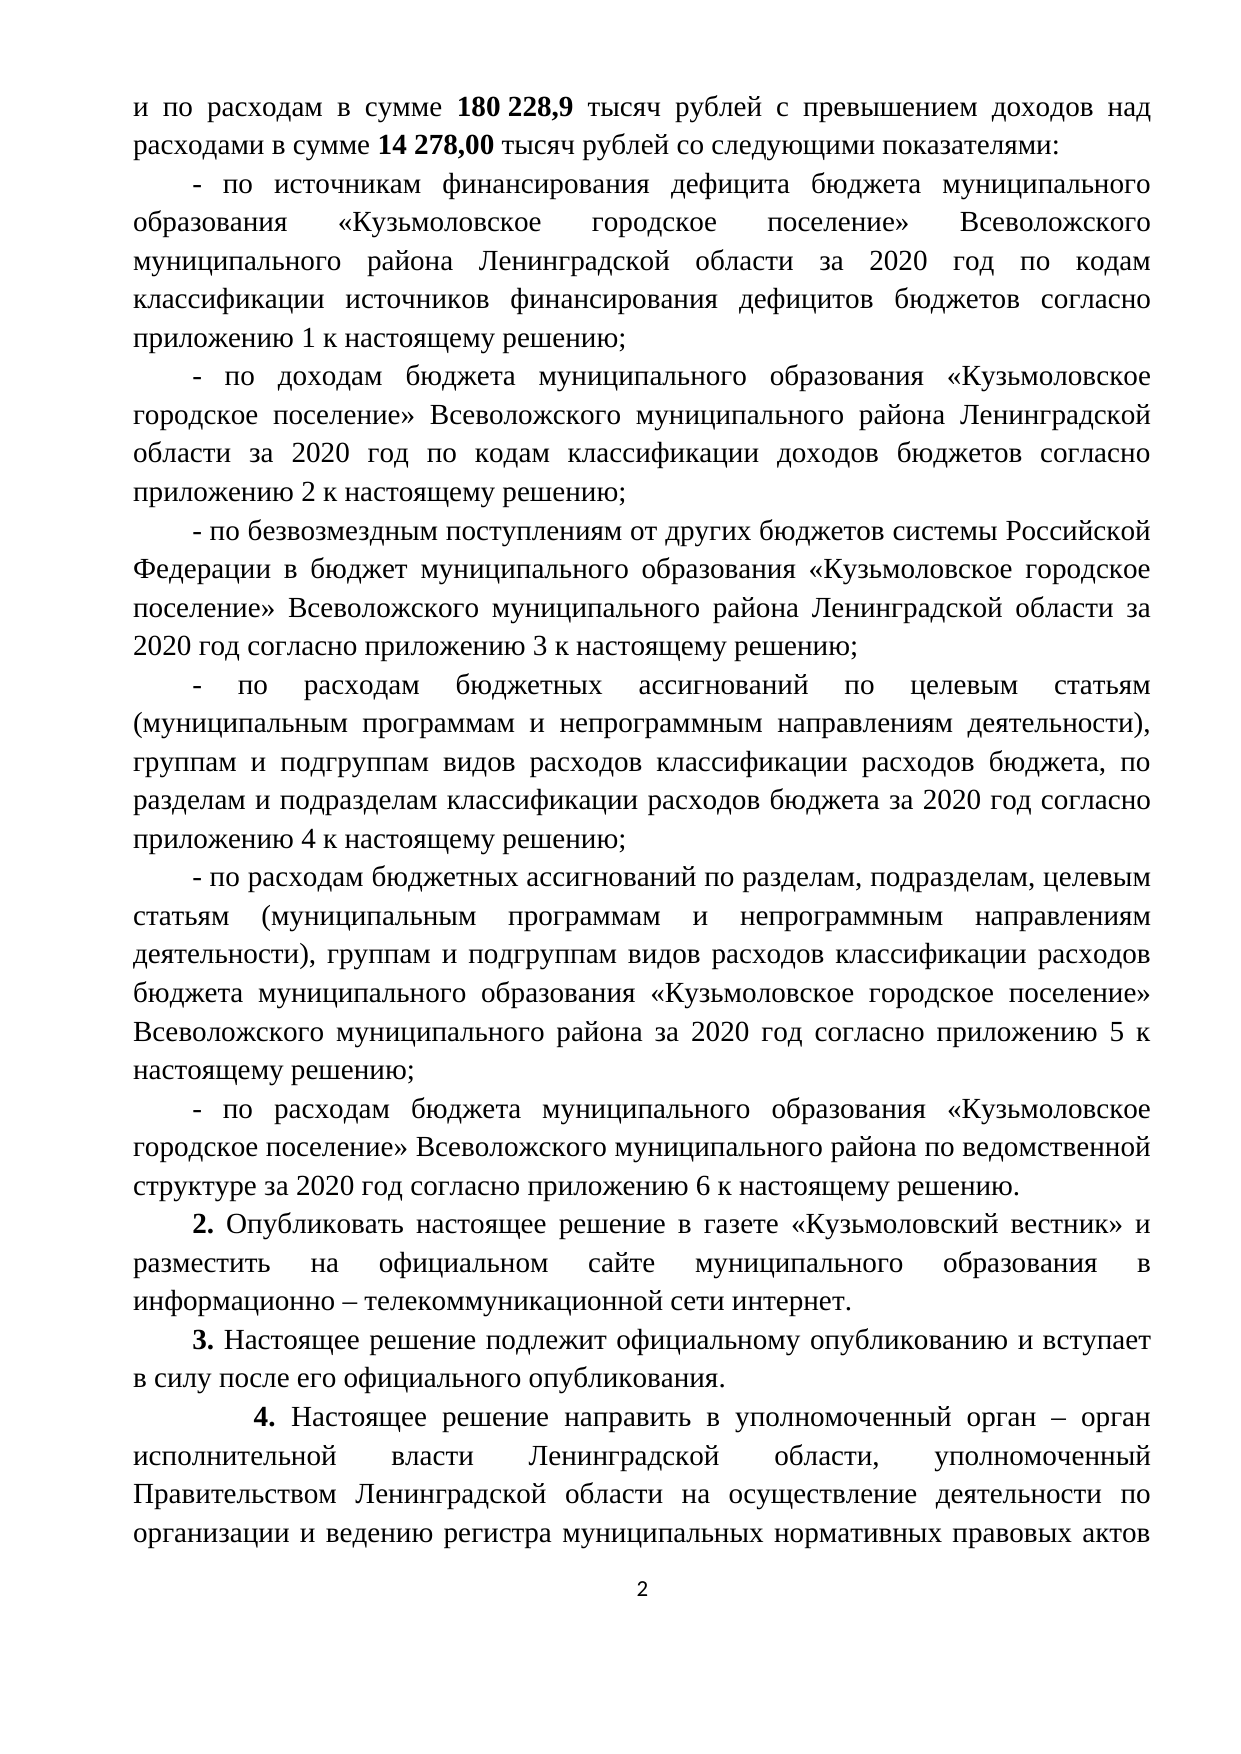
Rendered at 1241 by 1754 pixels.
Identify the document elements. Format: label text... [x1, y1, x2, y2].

text - по расходам бюджетных ассигнований по целевым статьям (муниципальным программам и непрограммным направлениям деятельности), группам и подгруппам видов расходов классификации расходов бюджета, по разделам и подразделам классификации расходов бюджета за 2020 год согласно приложению 4 к настоящему решению; [133, 667, 1152, 854]
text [133, 89, 1152, 161]
text - по расходам бюджета муниципального образования «Кузьмоловское городское поселение» Всеволожского муниципального района по ведомственной структуре за 2020 год согласно приложению 6 к настоящему решению. [133, 1091, 1152, 1201]
text 3. Настоящее решение подлежит официальному опубликованию и вступает в силу после его официального опубликования. [133, 1322, 1152, 1394]
text 2. Опубликовать настоящее решение в газете «Кузьмоловский вестник» и разместить на официальном сайте муниципального образования в информационно – телекоммуникационной сети интернет. [133, 1206, 1152, 1317]
text - по доходам бюджета муниципального образования «Кузьмоловское городское поселение» Всеволожского муниципального района Ленинградской области за 2020 год по кодам классификации доходов бюджетов согласно приложению 2 к настоящему решению; [133, 358, 1152, 508]
text - по источникам финансирования дефицита бюджета муниципального образования «Кузьмоловское городское поселение» Всеволожского муниципального района Ленинградской области за 2020 год по кодам классификации источников финансирования дефицитов бюджетов согласно приложению 1 к настоящему решению; [133, 166, 1152, 353]
text - по расходам бюджетных ассигнований по разделам, подразделам, целевым статьям (муниципальным программам и непрограммным направлениям деятельности), группам и подгруппам видов расходов классификации расходов бюджета муниципального образования «Кузьмоловское городское поселение» Всеволожского муниципального района за 2020 год согласно приложению 5 к настоящему решению; [133, 859, 1152, 1086]
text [133, 1399, 1152, 1548]
text - по безвозмездным поступлениям от других бюджетов системы Российской Федерации в бюджет муниципального образования «Кузьмоловское городское поселение» Всеволожского муниципального района Ленинградской области за 2020 год согласно приложению 3 к настоящему решению; [133, 513, 1152, 662]
